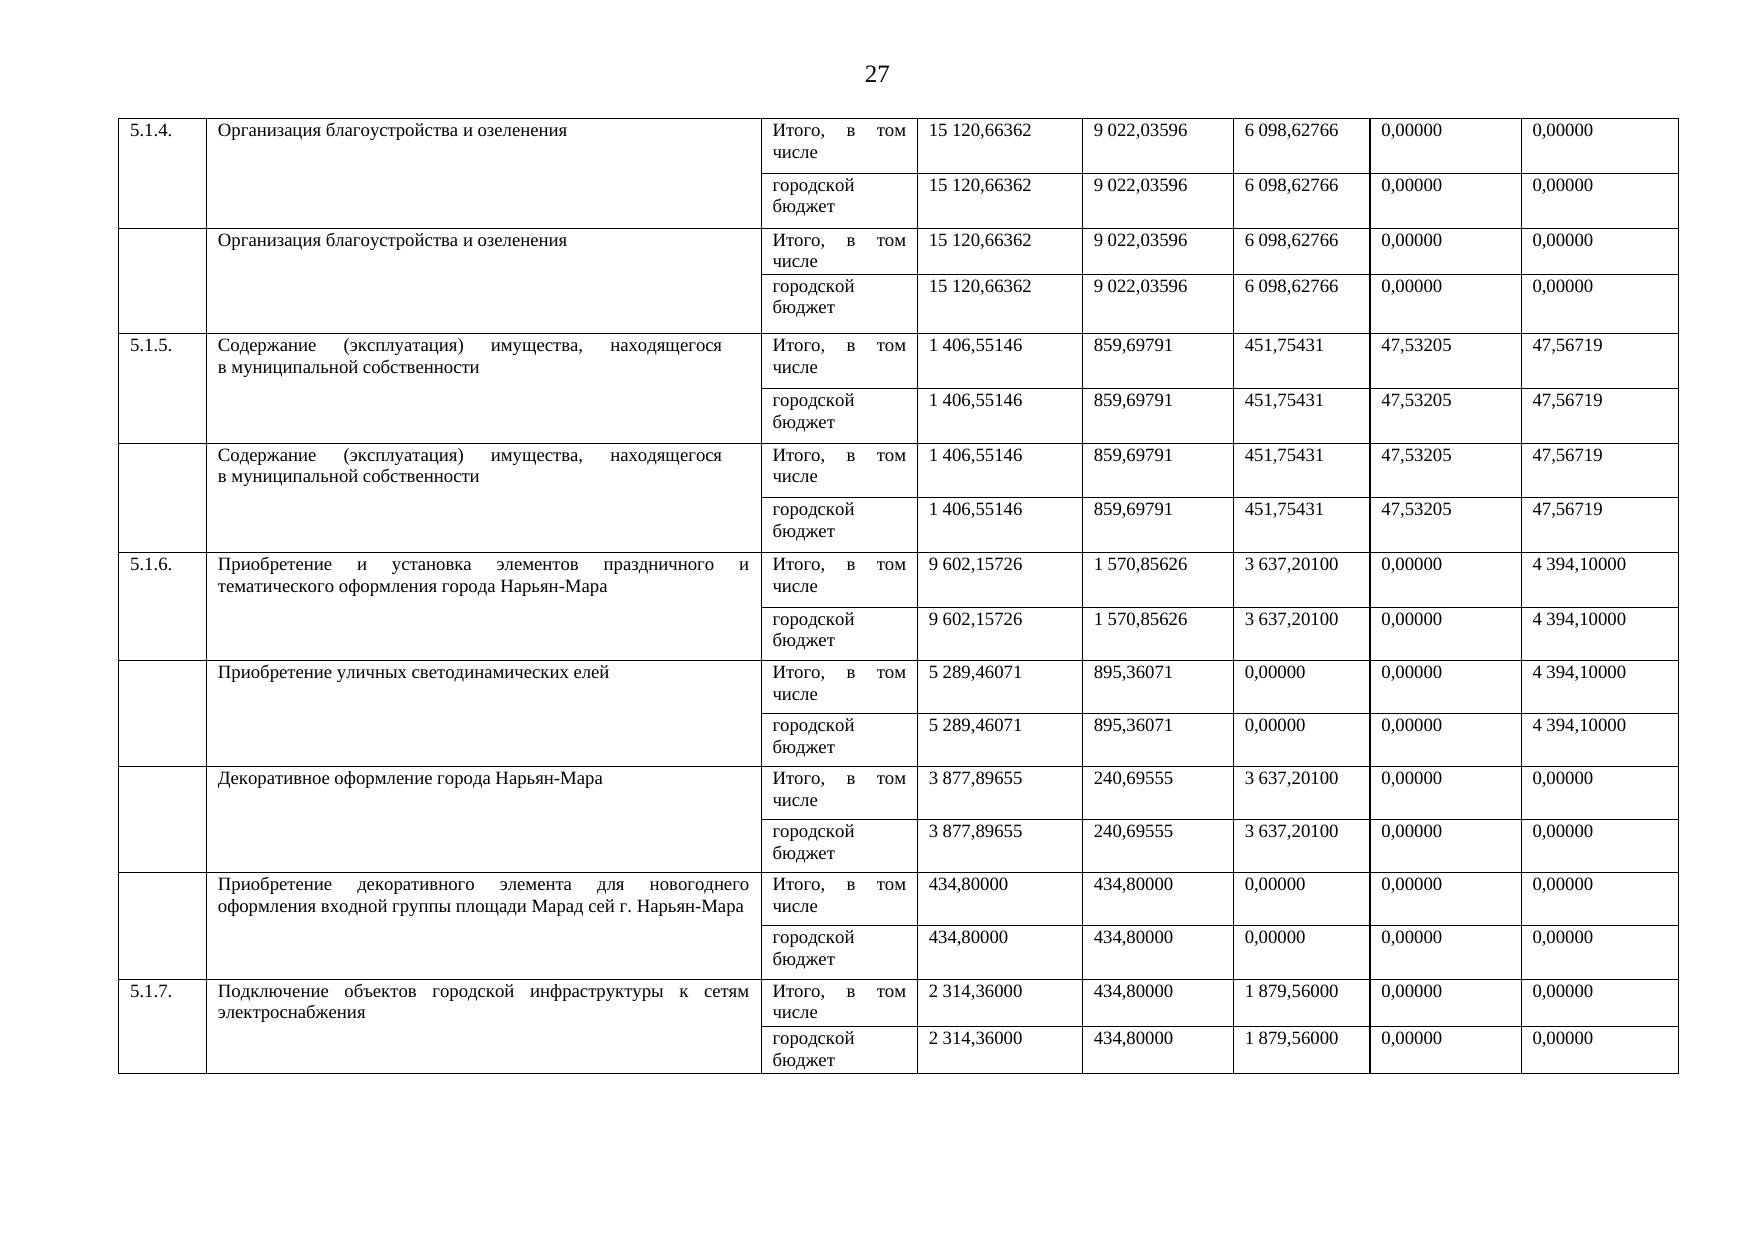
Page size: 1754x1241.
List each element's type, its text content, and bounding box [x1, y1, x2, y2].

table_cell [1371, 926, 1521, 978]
table_cell городской бюджет [762, 498, 917, 552]
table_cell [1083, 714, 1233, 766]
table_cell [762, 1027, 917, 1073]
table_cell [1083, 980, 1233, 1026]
table_cell Организация благоустройства и озеленения [207, 119, 761, 227]
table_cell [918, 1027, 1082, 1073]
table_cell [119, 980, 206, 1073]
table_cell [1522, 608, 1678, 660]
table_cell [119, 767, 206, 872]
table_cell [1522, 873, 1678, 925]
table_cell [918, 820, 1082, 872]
table_cell 47,53205 [1371, 334, 1521, 388]
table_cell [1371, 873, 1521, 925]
table_cell 0,00000 [1522, 229, 1678, 274]
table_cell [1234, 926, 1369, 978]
table_cell 451,75431 [1234, 389, 1369, 443]
table_cell 9 602,15726 [918, 608, 1082, 660]
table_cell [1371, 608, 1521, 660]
table_cell 451,75431 [1234, 334, 1369, 388]
table_cell 1 406,55146 [918, 498, 1082, 552]
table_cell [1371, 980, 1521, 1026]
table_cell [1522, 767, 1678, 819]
table_cell 15 120,66362 [918, 174, 1082, 227]
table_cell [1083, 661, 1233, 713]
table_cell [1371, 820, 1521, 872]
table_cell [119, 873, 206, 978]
table_cell 47,53205 [1371, 444, 1521, 497]
table_cell 47,53205 [1371, 498, 1521, 552]
table_cell Организация благоустройства и озеленения [207, 229, 761, 333]
table_cell 15 120,66362 [918, 119, 1082, 173]
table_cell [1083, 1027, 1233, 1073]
table_cell Итого, в том числе [762, 229, 917, 274]
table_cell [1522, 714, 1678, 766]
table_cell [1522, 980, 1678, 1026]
table_cell Приобретение и установка элементов праздничного и тематического оформления города Нарьян-Мара [207, 553, 761, 660]
table_cell 451,75431 [1234, 498, 1369, 552]
table_cell 0,00000 [1371, 119, 1521, 173]
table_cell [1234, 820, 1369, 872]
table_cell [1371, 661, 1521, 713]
table_cell 6 098,62766 [1234, 229, 1369, 274]
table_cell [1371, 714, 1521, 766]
table_cell [119, 444, 206, 552]
table_cell Итого, в том числе [762, 334, 917, 388]
table_cell 9 022,03596 [1083, 229, 1233, 274]
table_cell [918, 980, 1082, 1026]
table_cell 4 394,10000 [1522, 553, 1678, 607]
table_cell 15 120,66362 [918, 229, 1082, 274]
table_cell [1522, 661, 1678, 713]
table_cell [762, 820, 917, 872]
table_cell 0,00000 [1522, 275, 1678, 333]
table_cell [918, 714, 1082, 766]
table_cell 0,00000 [1522, 119, 1678, 173]
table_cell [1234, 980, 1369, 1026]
table_cell 47,56719 [1522, 334, 1678, 388]
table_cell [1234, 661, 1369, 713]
table_cell [119, 229, 206, 333]
table_cell 5.1.5. [119, 334, 206, 443]
table_cell 6 098,62766 [1234, 119, 1369, 173]
table_cell Итого, в том числе [762, 119, 917, 173]
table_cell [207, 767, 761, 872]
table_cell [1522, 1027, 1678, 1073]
table_cell 5.1.6. [119, 553, 206, 660]
table_cell 859,69791 [1083, 334, 1233, 388]
table_cell 6 098,62766 [1234, 174, 1369, 227]
table_cell Итого, в том числе [762, 444, 917, 497]
table_cell 5.1.4. [119, 119, 206, 227]
table_cell 1 570,85626 [1083, 608, 1233, 660]
table_cell 0,00000 [1371, 174, 1521, 227]
table_cell городской бюджет [762, 174, 917, 227]
table_cell городской бюджет [762, 608, 917, 660]
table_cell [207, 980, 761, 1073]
table_cell 47,56719 [1522, 389, 1678, 443]
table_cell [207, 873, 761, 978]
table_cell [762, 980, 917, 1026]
table_cell 859,69791 [1083, 444, 1233, 497]
table_cell городской бюджет [762, 275, 917, 333]
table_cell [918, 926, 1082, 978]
table_cell 451,75431 [1234, 444, 1369, 497]
table_cell 9 602,15726 [918, 553, 1082, 607]
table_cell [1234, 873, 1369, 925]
table_cell 9 022,03596 [1083, 275, 1233, 333]
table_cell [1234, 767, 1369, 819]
table_cell 0,00000 [1522, 174, 1678, 227]
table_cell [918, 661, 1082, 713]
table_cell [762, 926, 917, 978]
table_cell 15 120,66362 [918, 275, 1082, 333]
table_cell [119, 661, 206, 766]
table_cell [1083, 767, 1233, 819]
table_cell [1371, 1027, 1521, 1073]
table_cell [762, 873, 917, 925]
table_cell 6 098,62766 [1234, 275, 1369, 333]
table_cell 1 406,55146 [918, 444, 1082, 497]
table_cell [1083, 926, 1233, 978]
table_cell 0,00000 [1371, 229, 1521, 274]
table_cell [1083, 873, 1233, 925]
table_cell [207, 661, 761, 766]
table_cell 859,69791 [1083, 498, 1233, 552]
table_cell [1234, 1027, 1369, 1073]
table_cell 859,69791 [1083, 389, 1233, 443]
table_cell 47,53205 [1371, 389, 1521, 443]
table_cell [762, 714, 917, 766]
table_cell 9 022,03596 [1083, 174, 1233, 227]
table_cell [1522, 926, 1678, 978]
table_cell 47,56719 [1522, 444, 1678, 497]
table_cell 3 637,20100 [1234, 553, 1369, 607]
table_cell 47,56719 [1522, 498, 1678, 552]
table_cell 3 637,20100 [1234, 608, 1369, 660]
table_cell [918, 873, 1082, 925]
table_cell 0,00000 [1371, 553, 1521, 607]
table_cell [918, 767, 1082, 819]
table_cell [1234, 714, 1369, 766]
table_cell Содержание (эксплуатация) имущества, находящегося в муниципальной собственности [207, 334, 761, 443]
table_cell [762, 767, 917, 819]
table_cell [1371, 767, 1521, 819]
table_cell 0,00000 [1371, 275, 1521, 333]
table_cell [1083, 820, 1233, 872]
table_cell городской бюджет [762, 389, 917, 443]
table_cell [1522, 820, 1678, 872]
table_cell Содержание (эксплуатация) имущества, находящегося в муниципальной собственности [207, 444, 761, 552]
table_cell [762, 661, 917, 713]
table_cell Итого, в том числе [762, 553, 917, 607]
table_cell 1 406,55146 [918, 389, 1082, 443]
table_cell 1 406,55146 [918, 334, 1082, 388]
table_cell 9 022,03596 [1083, 119, 1233, 173]
table_cell 1 570,85626 [1083, 553, 1233, 607]
